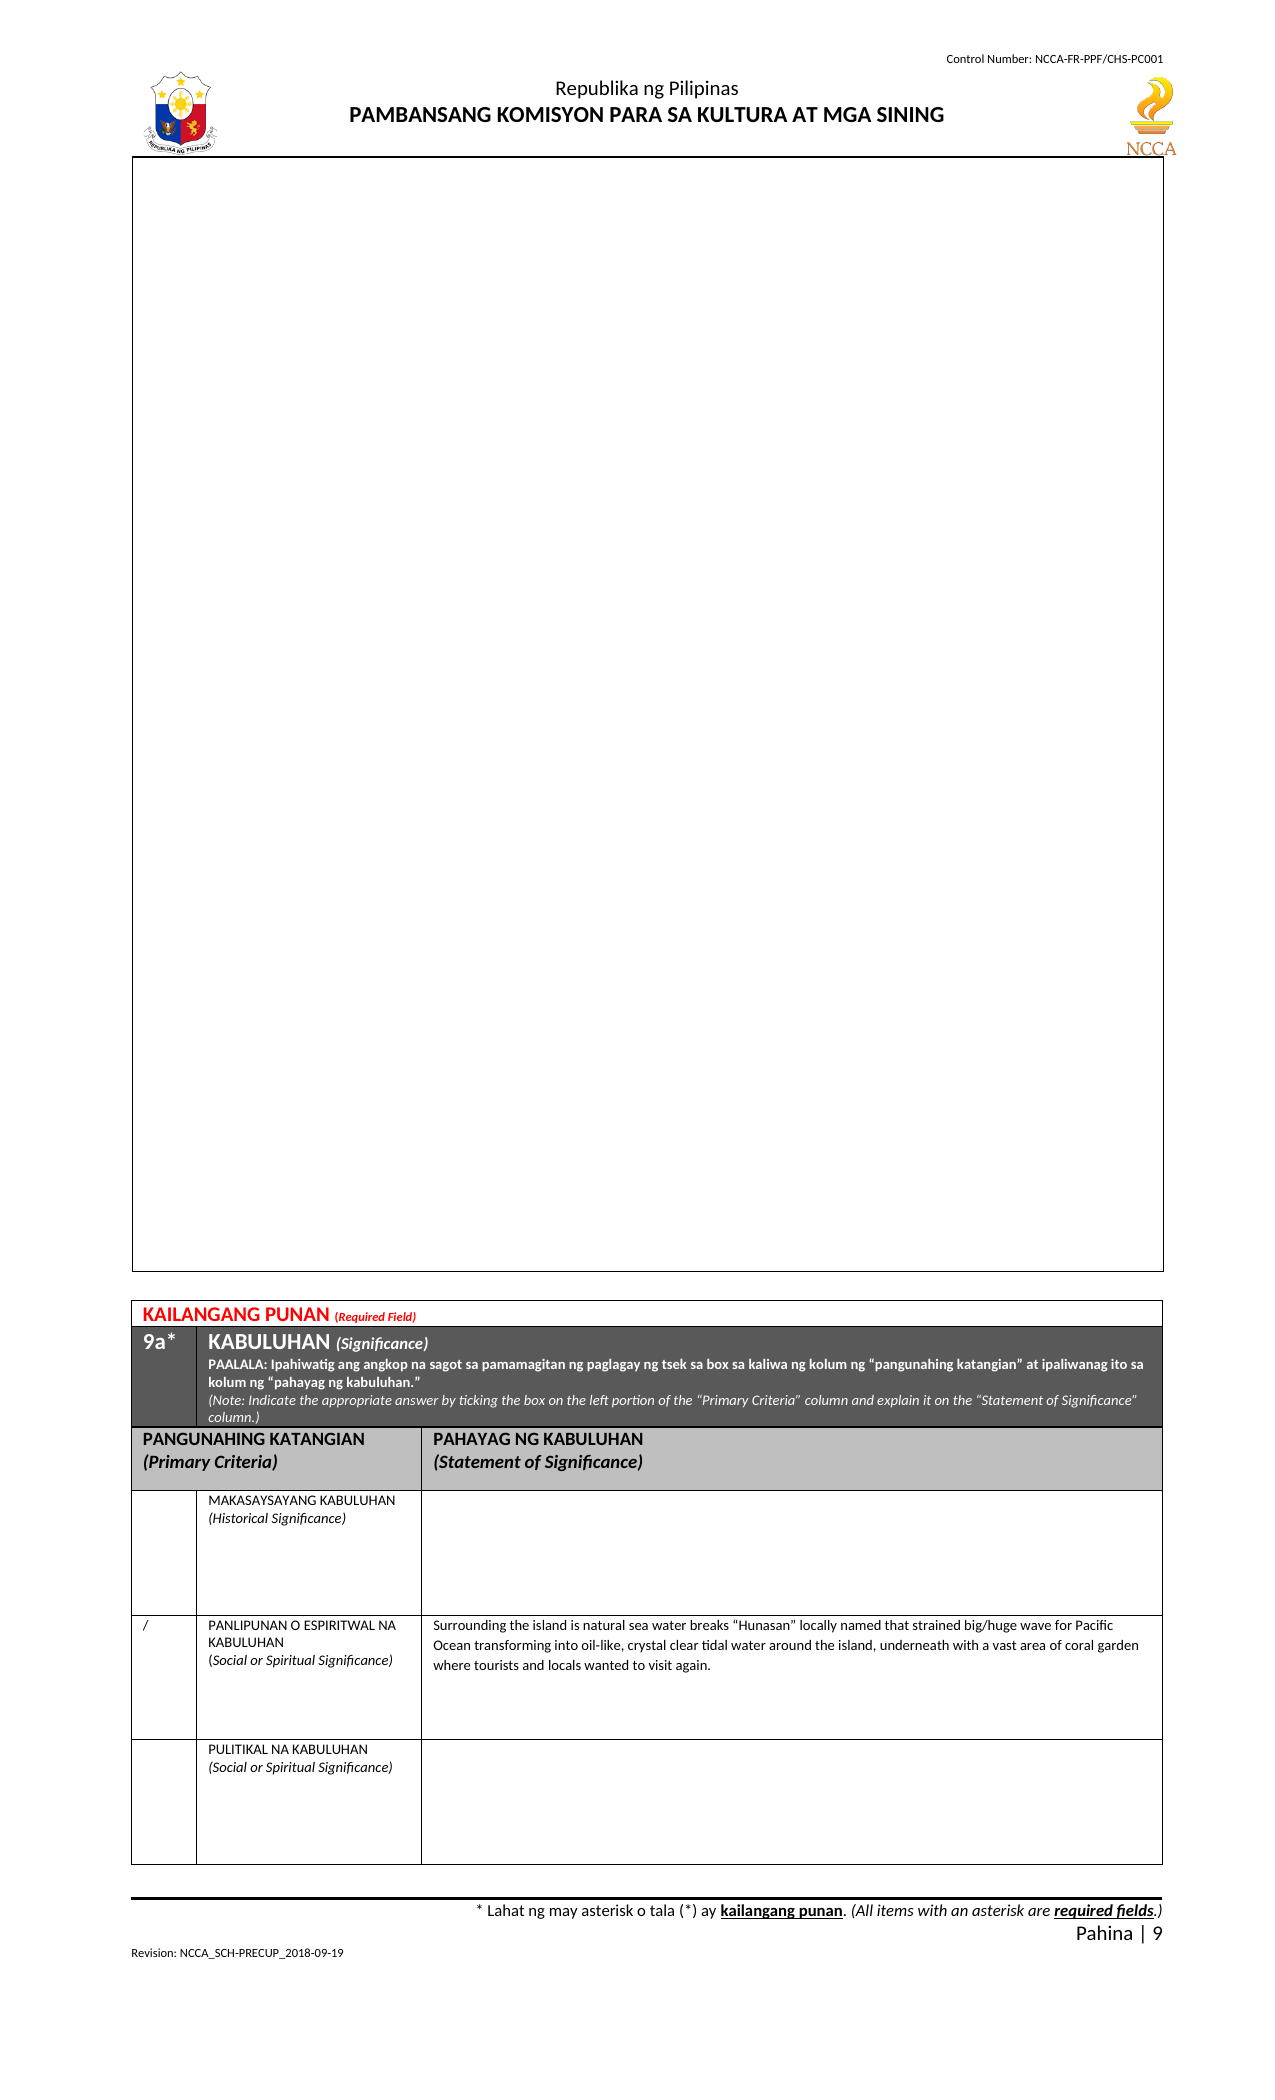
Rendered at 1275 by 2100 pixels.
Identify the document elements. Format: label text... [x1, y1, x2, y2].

table_cell PANLIPUNAN O ESPIRITWAL NA KABULUHAN (Social or Spiritual Significance) [197, 1616, 421, 1739]
table_cell PANGUNAHING KATANGIAN (Primary Criteria) [132, 1428, 421, 1490]
table_cell [422, 1491, 1162, 1615]
picture [1126, 76, 1177, 156]
table_cell MAKASAYSAYANG KABULUHAN (Historical Significance) [197, 1491, 421, 1615]
table_cell Surrounding the island is natural sea water breaks “Hunasan” locally named that strained big/huge wave for Pacific Ocean transforming into oil-like, crystal clear tidal water around the island, underneath with a vast area of coral garden where tourists and locals wanted to visit again. [422, 1616, 1162, 1739]
table_cell 9a* [132, 1327, 196, 1426]
table_header KAILANGANG PUNAN (Required Field) [132, 1301, 1162, 1326]
table_cell KABULUHAN (Significance) PAALALA: Ipahiwatig ang angkop na sagot sa pamamagitan ng paglagay ng tsek sa box sa kaliwa ng kolum ng “pangunahing katangian” at ipaliwanag ito sa kolum ng “pahayag ng kabuluhan.” (Note: Indicate the appropriate answer by ticking the box on the left portion of the “Primary Criteria” column and explain it on the “Statement of Significance” column.) [197, 1327, 1162, 1426]
table_cell [132, 1740, 196, 1864]
table_cell / [132, 1616, 196, 1739]
table_cell [422, 1740, 1162, 1864]
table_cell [133, 158, 1163, 1271]
table_cell [132, 1491, 196, 1615]
picture [143, 71, 218, 155]
table_cell PULITIKAL NA KABULUHAN (Social or Spiritual Significance) [197, 1740, 421, 1864]
table_cell PAHAYAG NG KABULUHAN (Statement of Significance) [422, 1428, 1162, 1490]
